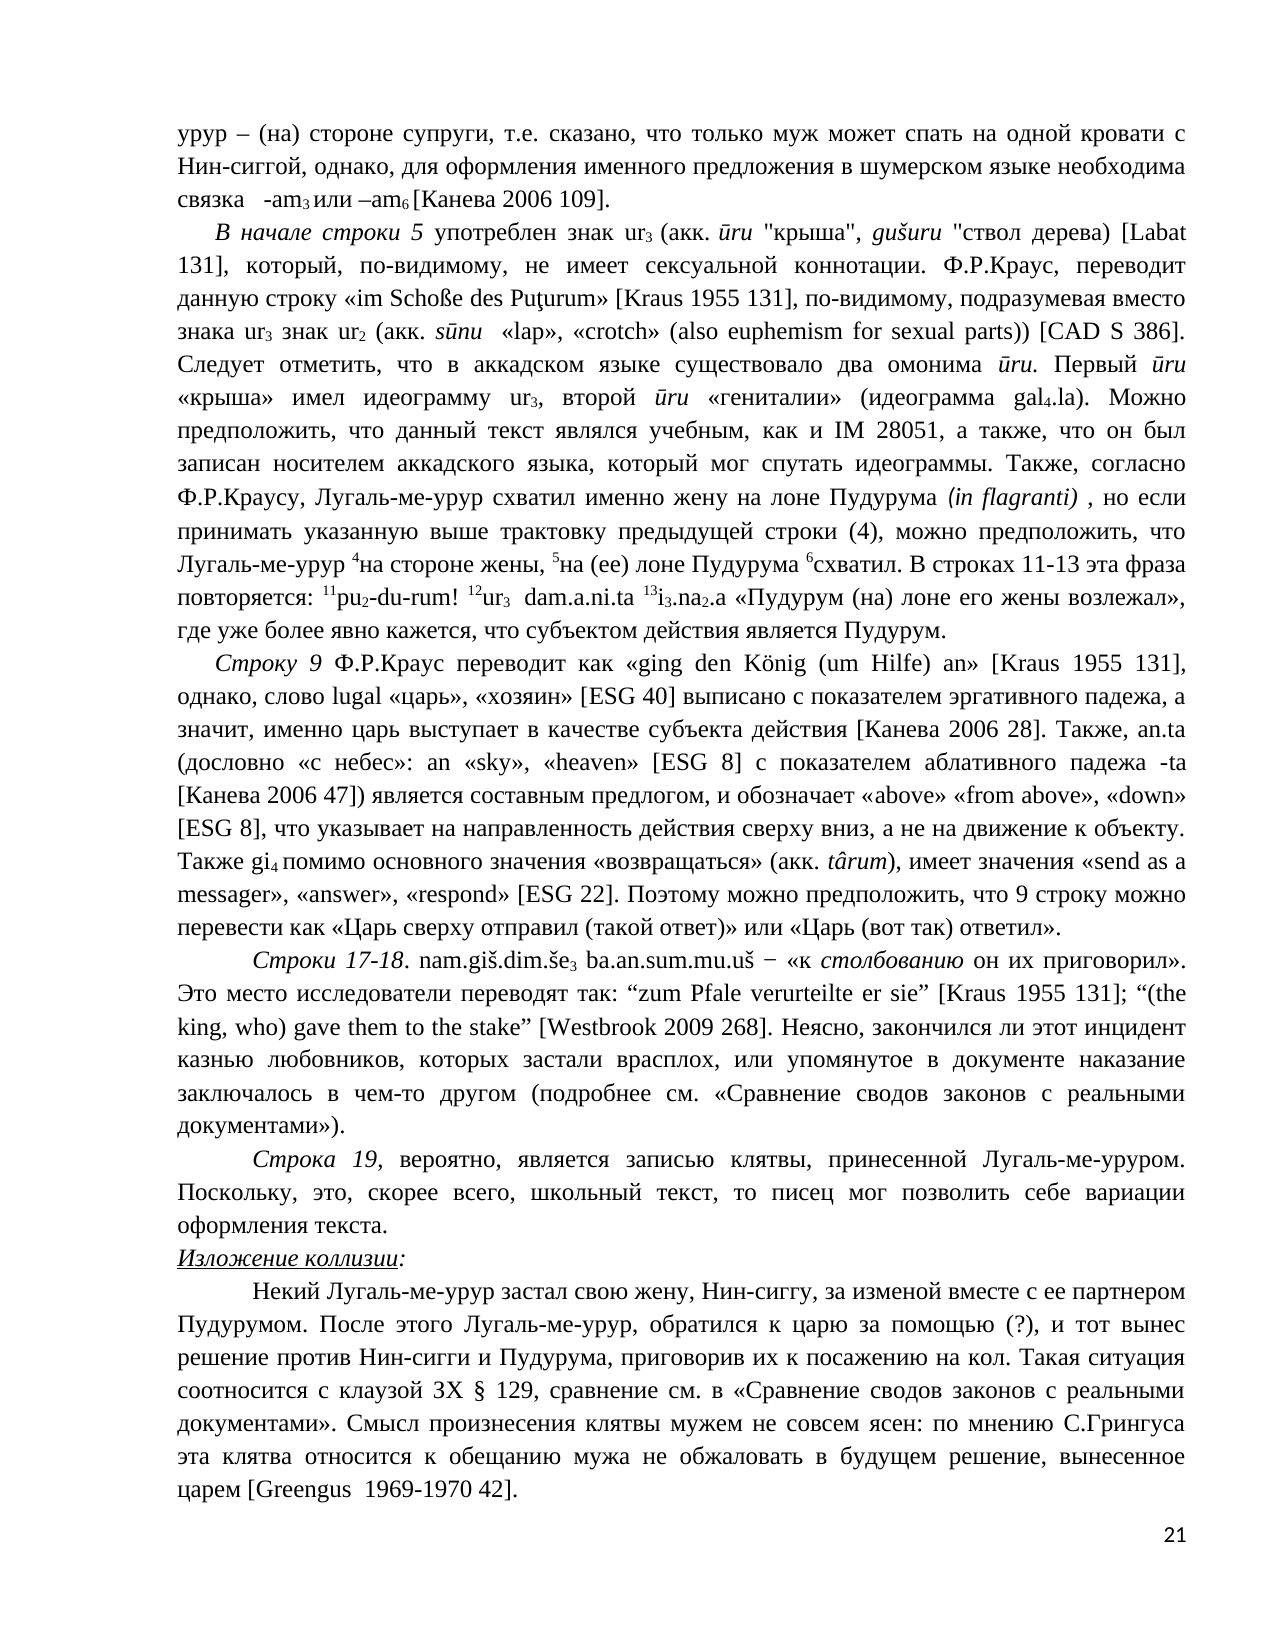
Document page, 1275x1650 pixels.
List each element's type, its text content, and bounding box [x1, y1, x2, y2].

text Изложение коллизии: [177, 1243, 1186, 1271]
text Строку 9 Ф.Р.Краус переводит как «ging den König (um Hilfe) an» [Kraus 1955 131], однако, слово lugal «царь», «хозяин» [ESG 40] выписано с показателем эргативного падежа, а значит, именно царь выступает в качестве субъекта действия [Канева 2006 28]. Также, an.ta (дословно «с небес»: an «sky», «heaven» [ESG 8] с показателем аблативного падежа -ta [Канева 2006 47]) является составным предлогом, и обозначает «above» «from above», «down» [ESG 8], что указывает на направленность действия сверху вниз, а не на движение к объекту. Также gi4 помимо основного значения «возвращаться» (акк. târum), имеет значения «send as a messager», «answer», «respond» [ESG 22]. Поэтому можно предположить, что 9 строку можно перевести как «Царь сверху отправил (такой ответ)» или «Царь (вот так) ответил». [177, 648, 1186, 941]
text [177, 118, 1186, 213]
text Некий Лугаль-ме-урур застал свою жену, Нин-сиггу, за изменой вместе с ее партнером Пудурумом. После этого Лугаль-ме-урур, обратился к царю за помощью (?), и тот вынес решение против Нин-сигги и Пудурума, приговорив их к посажению на кол. Такая ситуация соотносится с клаузой ЗХ § 129, сравнение см. в «Сравнение сводов законов с реальными документами». Смысл произнесения клятвы мужем не совсем ясен: по мнению С.Грингуса эта клятва относится к обещанию мужа не обжаловать в будущем решение, вынесенное царем [Greengus 1969-1970 42]. [177, 1276, 1186, 1503]
text В начале строки 5 употреблен знак ur3 (акк. ūru "крыша", gušuru "ствол дерева) [Labat 131], который, по-видимому, не имеет сексуальной коннотации. Ф.Р.Краус, переводит данную строку «im Schoße des Puţurum» [Kraus 1955 131], по-видимому, подразумевая вместо знака ur3 знак ur2 (акк. sūnu «lap», «crotch» (also euphemism for sexual parts)) [CAD S 386]. Следует отметить, что в аккадском языке существовало два омонима ūru. Первый ūru «крыша» имел идеограмму ur3, второй ūru «гениталии» (идеограмма gal4.la). Можно предположить, что данный текст являлся учебным, как и IM 28051, а также, что он был записан носителем аккадского языка, который мог спутать идеограммы. Также, согласно Ф.Р.Краусу, Лугаль-ме-урур схватил именно жену на лоне Пудурума (in flagranti) , но если принимать указанную выше трактовку предыдущей строки (4), можно предположить, что Лугаль-ме-урур 4на стороне жены, 5на (ее) лоне Пудурума 6схватил. В строках 11-13 эта фраза повторяется: 11pu2-du-rum! 12ur3 dam.a.ni.ta 13i3.na2.a «Пудурум (на) лоне его жены возлежал», где уже более явно кажется, что субъектом действия является Пудурум. [177, 217, 1186, 644]
text Строка 19, вероятно, является записью клятвы, принесенной Лугаль-ме-уруром. Поскольку, это, скорее всего, школьный текст, то писец мог позволить себе вариации оформления текста. [177, 1144, 1186, 1238]
text Строки 17-18. nam.giš.dim.še3 ba.an.sum.mu.uš − «к столбованию он их приговорил». Это место исследователи переводят так: “zum Pfale verurteilte er sie” [Kraus 1955 131]; “(the king, who) gave them to the stake” [Westbrook 2009 268]. Неясно, закончился ли этот инцидент казнью любовников, которых застали врасплох, или упомянутое в документе наказание заключалось в чем-то другом (подробнее см. «Сравнение сводов законов с реальными документами»). [177, 946, 1186, 1139]
